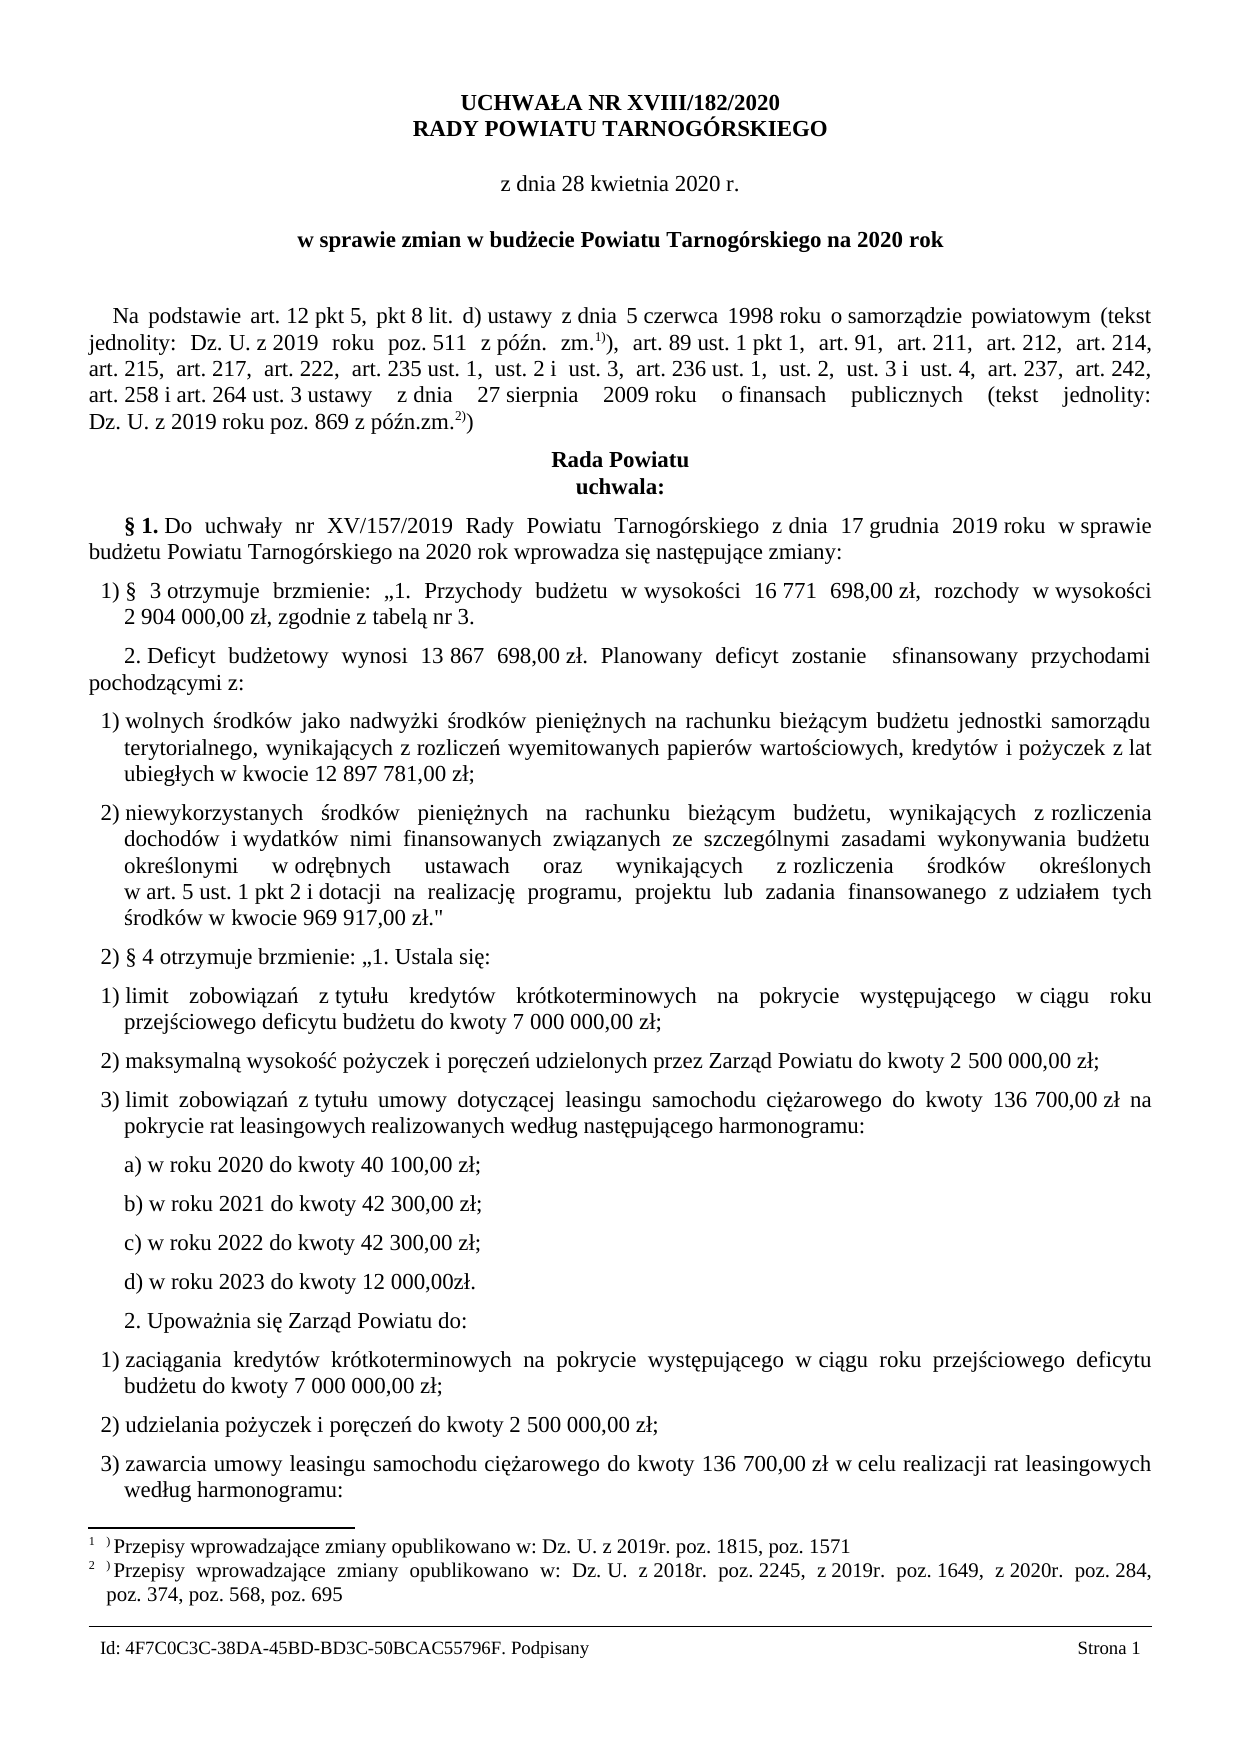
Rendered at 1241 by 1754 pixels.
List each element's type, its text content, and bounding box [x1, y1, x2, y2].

text 2) niewykorzystanych środków pieniężnych na rachunku bieżącym budżetu, wynikających z rozliczenia dochodów i wydatków nimi finansowanych związanych ze szczególnymi zasadami wykonywania budżetu określonymi w odrębnych ustawach oraz wynikających z rozliczenia środków określonych w art. 5 ust. 1 pkt 2 i dotacji na realizację programu, projektu lub zadania finansowanego z udziałem tych środków w kwocie 969 917,00 zł." [100, 799, 1152, 931]
text Rada Powiatu uchwala: [88, 447, 1152, 499]
text 3) zawarcia umowy leasingu samochodu ciężarowego do kwoty 136 700,00 zł w celu realizacji rat leasingowych według harmonogramu: [100, 1450, 1152, 1502]
text Uchwała Nr XVIII/182/2020 Rady Powiatu Tarnogórskiego [88, 88, 1152, 141]
text 2) udzielania pożyczek i poręczeń do kwoty 2 500 000,00 zł; [100, 1411, 1152, 1437]
text 1) zaciągania kredytów krótkoterminowych na pokrycie występującego w ciągu roku przejściowego deficytu budżetu do kwoty 7 000 000,00 zł; [100, 1346, 1152, 1398]
text 3) limit zobowiązań z tytułu umowy dotyczącej leasingu samochodu ciężarowego do kwoty 136 700,00 zł na pokrycie rat leasingowych realizowanych według następującego harmonogramu: [100, 1086, 1152, 1139]
text 2. Deficyt budżetowy wynosi 13 867 698,00 zł. Planowany deficyt zostanie sfinansowany przychodami pochodzącymi z: [88, 642, 1152, 695]
text b) w roku 2021 do kwoty 42 300,00 zł; [124, 1190, 1152, 1217]
text z dnia 28 kwietnia 2020 r. [88, 170, 1152, 197]
text § 1. Do uchwały nr XV/157/2019 Rady Powiatu Tarnogórskiego z dnia 17 grudnia 2019 roku w sprawie budżetu Powiatu Tarnogórskiego na 2020 rok wprowadza się następujące zmiany: [88, 512, 1152, 564]
text 1) wolnych środków jako nadwyżki środków pieniężnych na rachunku bieżącym budżetu jednostki samorządu terytorialnego, wynikających z rozliczeń wyemitowanych papierów wartościowych, kredytów i pożyczek z lat ubiegłych w kwocie 12 897 781,00 zł; [100, 707, 1152, 786]
text 1) § 3 otrzymuje brzmienie: „1. Przychody budżetu w wysokości 16 771 698,00 zł, rozchody w wysokości 2 904 000,00 zł, zgodnie z tabelą nr 3. [100, 577, 1152, 630]
text c) w roku 2022 do kwoty 42 300,00 zł; [124, 1229, 1152, 1255]
text 2. Upoważnia się Zarząd Powiatu do: [88, 1307, 1152, 1333]
text w sprawie zmian w budżecie Powiatu Tarnogórskiego na 2020 rok [88, 226, 1152, 252]
text 1) limit zobowiązań z tytułu kredytów krótkoterminowych na pokrycie występującego w ciągu roku przejściowego deficytu budżetu do kwoty 7 000 000,00 zł; [100, 982, 1152, 1035]
text 2) § 4 otrzymuje brzmienie: „1. Ustala się: [100, 943, 1152, 969]
text 2) maksymalną wysokość pożyczek i poręczeń udzielonych przez Zarząd Powiatu do kwoty 2 500 000,00 zł; [100, 1047, 1152, 1074]
text Na podstawie art. 12 pkt 5, pkt 8 lit. d) ustawy z dnia 5 czerwca 1998 roku o samorządzie powiatowym (tekst jednolity: Dz. U. z 2019 roku poz. 511 z późn. zm.)), art. 89 ust. 1 pkt 1, art. 91, art. 211, art. 212, art. 214, art. 215, art. 217, art. 222, art. 235 ust. 1, ust. 2 i ust. 3, art. 236 ust. 1, ust. 2, ust. 3 i ust. 4, art. 237, art. 242, art. 258 i art. 264 ust. 3 ustawy z dnia 27 sierpnia 2009 roku o finansach publicznych (tekst jednolity: Dz. U. z 2019 roku poz. 869 z późn.zm.)) [88, 302, 1152, 434]
text d) w roku 2023 do kwoty 12 000,00zł. [124, 1268, 1152, 1294]
text a) w roku 2020 do kwoty 40 100,00 zł; [124, 1151, 1152, 1178]
